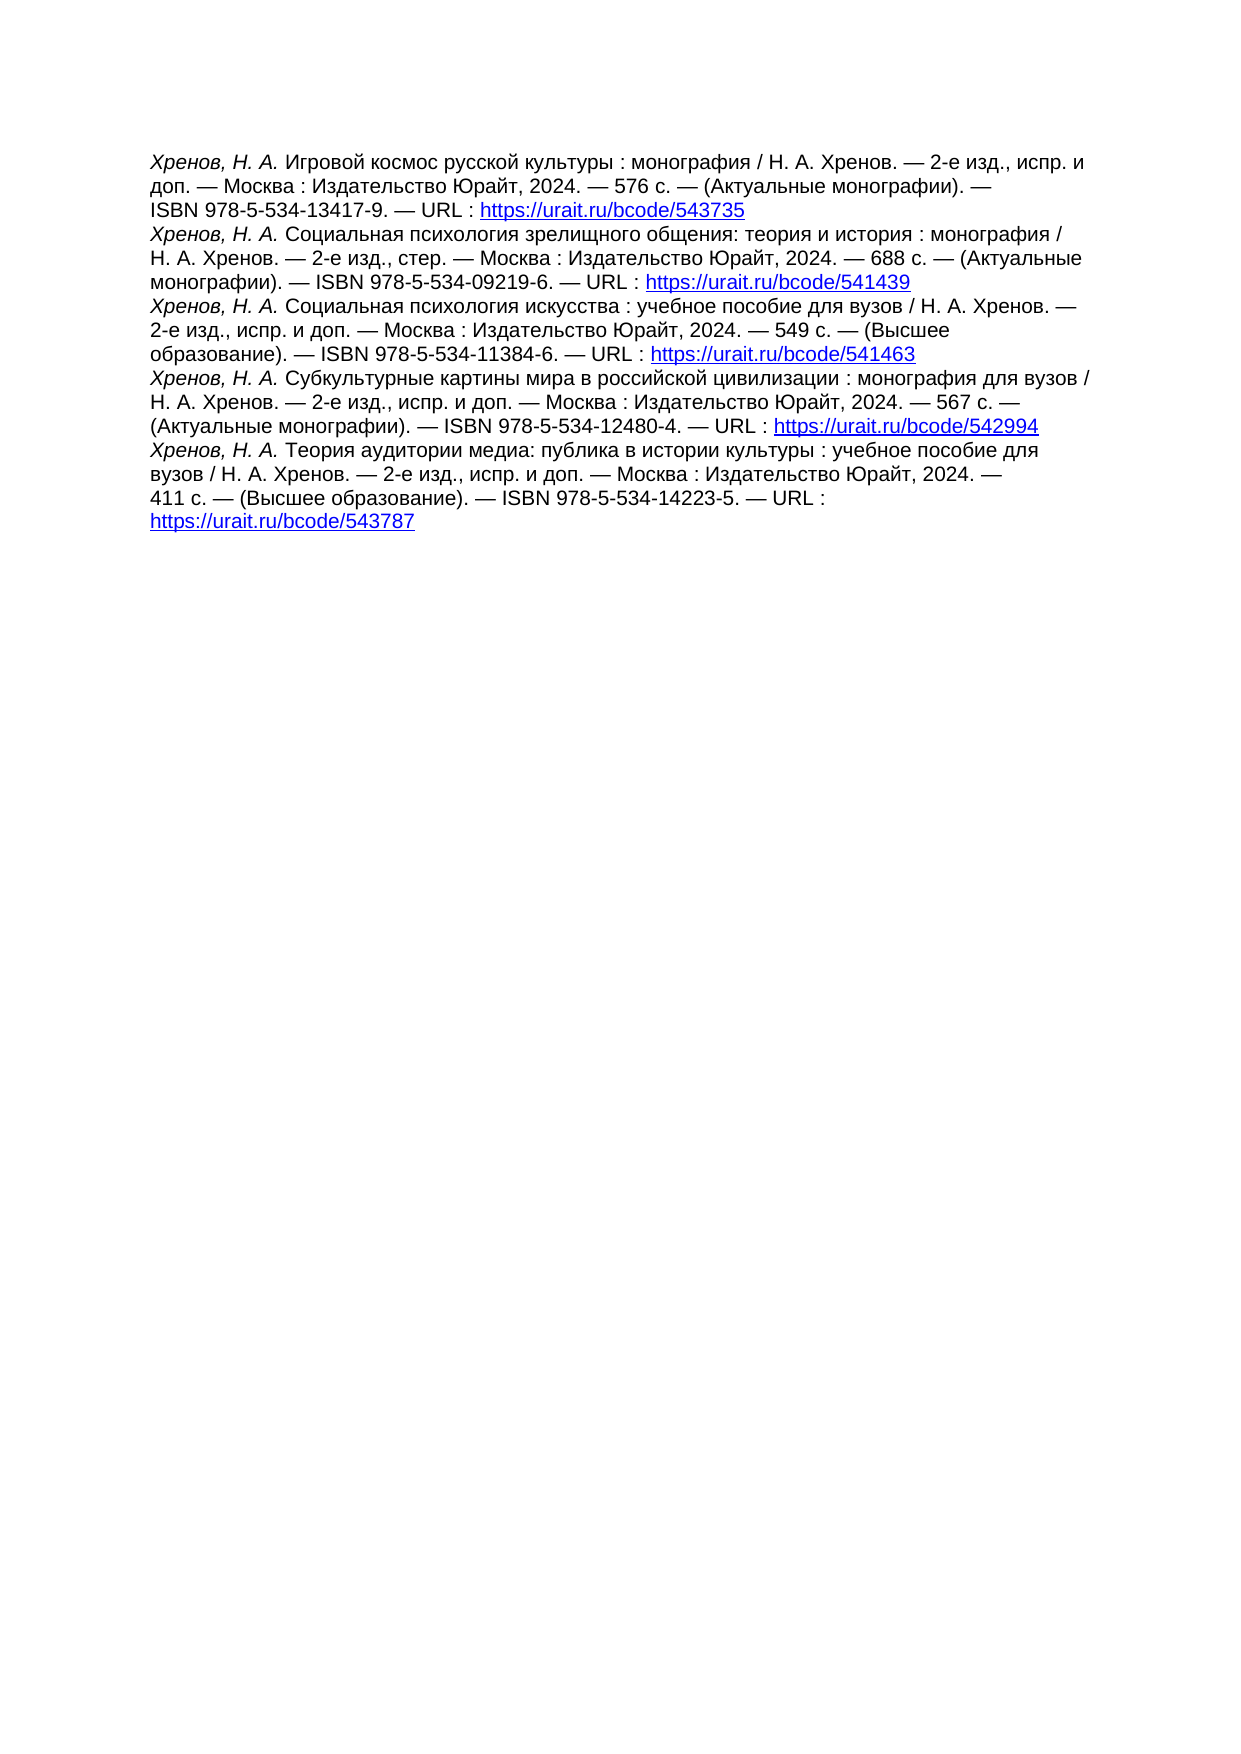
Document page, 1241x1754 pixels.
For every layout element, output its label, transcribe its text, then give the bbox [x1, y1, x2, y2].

text Хренов, Н. А. Субкультурные картины мира в российской цивилизации : монография для вузов / Н. А. Хренов. — 2-е изд., испр. и доп. — Москва : Издательство Юрайт, 2024. — 567 с. — (Актуальные монографии). — ISBN 978-5-534-12480-4. — URL : https://urait.ru/bcode/542994 [150, 366, 1090, 437]
text Хренов, Н. А. Игровой космос русской культуры : монография / Н. А. Хренов. — 2-е изд., испр. и доп. — Москва : Издательство Юрайт, 2024. — 576 с. — (Актуальные монографии). — ISBN 978-5-534-13417-9. — URL : https://urait.ru/bcode/543735 [150, 150, 1090, 222]
text Хренов, Н. А. Теория аудитории медиа: публика в истории культуры : учебное пособие для вузов / Н. А. Хренов. — 2-е изд., испр. и доп. — Москва : Издательство Юрайт, 2024. — 411 с. — (Высшее образование). — ISBN 978-5-534-14223-5. — URL : https://urait.ru/bcode/543787 [150, 437, 1090, 533]
text Хренов, Н. А. Социальная психология зрелищного общения: теория и история : монография / Н. А. Хренов. — 2-е изд., стер. — Москва : Издательство Юрайт, 2024. — 688 с. — (Актуальные монографии). — ISBN 978-5-534-09219-6. — URL : https://urait.ru/bcode/541439 [150, 222, 1090, 294]
text Хренов, Н. А. Социальная психология искусства : учебное пособие для вузов / Н. А. Хренов. — 2-е изд., испр. и доп. — Москва : Издательство Юрайт, 2024. — 549 с. — (Высшее образование). — ISBN 978-5-534-11384-6. — URL : https://urait.ru/bcode/541463 [150, 294, 1090, 366]
